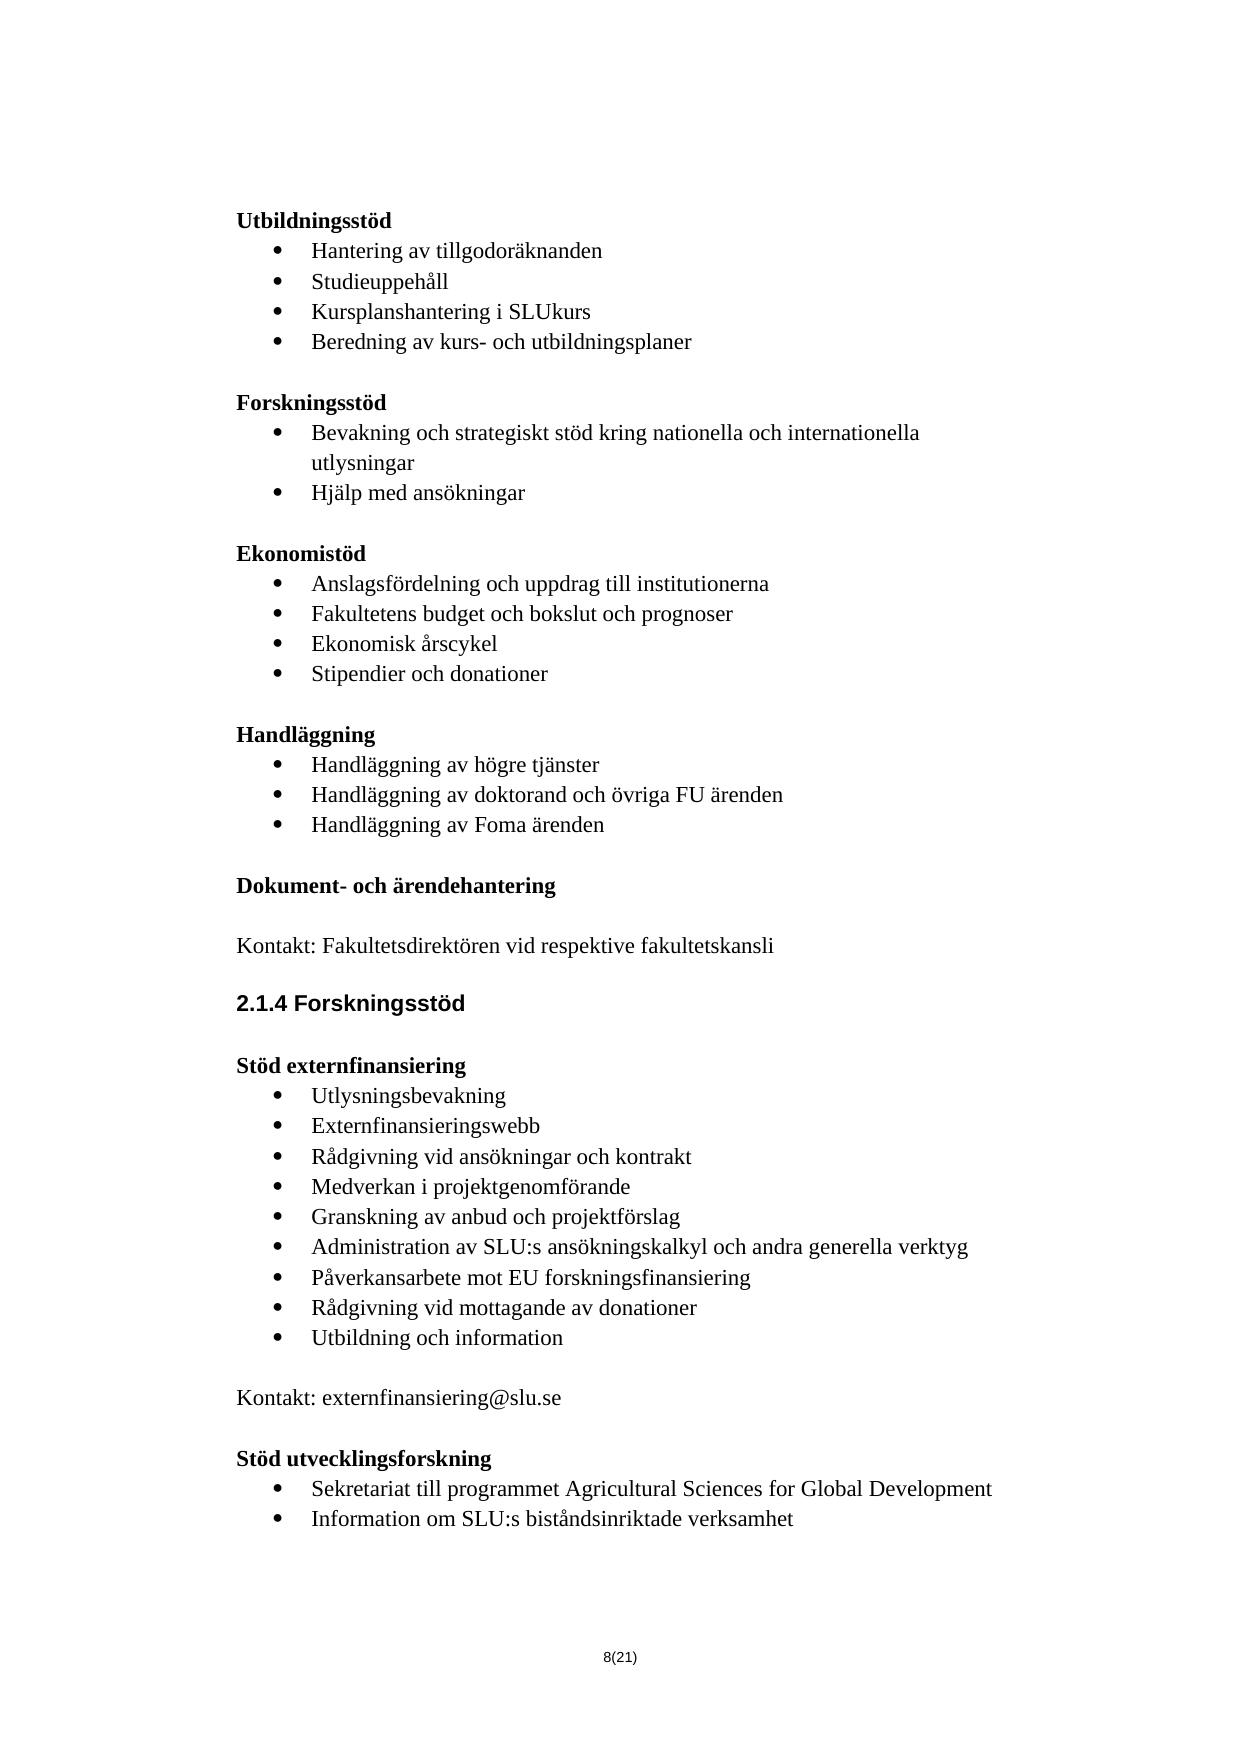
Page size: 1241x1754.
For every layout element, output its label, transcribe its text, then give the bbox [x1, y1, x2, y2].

list Handläggning av Foma ärenden [274, 812, 1004, 838]
text Handläggning [236, 721, 1004, 747]
list Granskning av anbud och projektförslag [274, 1203, 1004, 1229]
list Bevakning och strategiskt stöd kring nationella och internationella utlysningar [274, 419, 1004, 475]
list Administration av SLU:s ansökningskalkyl och andra generella verktyg [274, 1233, 1004, 1260]
list Rådgivning vid ansökningar och kontrakt [274, 1143, 1004, 1169]
text Ekonomistöd [236, 540, 1004, 566]
subtitle 2.1.4 Forskningsstöd [236, 990, 1004, 1016]
list Påverkansarbete mot EU forskningsfinansiering [274, 1264, 1004, 1290]
list Sekretariat till programmet Agricultural Sciences for Global Development [274, 1475, 1004, 1501]
text Stöd utvecklingsforskning [236, 1445, 1004, 1471]
list Studieuppehåll [274, 268, 1004, 294]
list Utbildning och information [274, 1324, 1004, 1350]
list Medverkan i projektgenomförande [274, 1173, 1004, 1199]
list Hantering av tillgodoräknanden [274, 238, 1004, 264]
list Information om SLU:s biståndsinriktade verksamhet [274, 1505, 1004, 1532]
list Utlysningsbevakning [274, 1082, 1004, 1109]
list Ekonomisk årscykel [274, 630, 1004, 657]
list Anslagsfördelning och uppdrag till institutionerna [274, 570, 1004, 596]
text Kontakt: externfinansiering@slu.se [236, 1384, 1004, 1411]
text Dokument- och ärendehantering [236, 872, 1004, 898]
list Rådgivning vid mottagande av donationer [274, 1294, 1004, 1320]
list Kursplanshantering i SLUkurs [274, 298, 1004, 324]
list Hjälp med ansökningar [274, 479, 1004, 506]
list Fakultetens budget och bokslut och prognoser [274, 600, 1004, 626]
text Forskningsstöd [236, 389, 1004, 415]
text Utbildningsstöd [236, 207, 1004, 234]
text Kontakt: Fakultetsdirektören vid respektive fakultetskansli [236, 932, 1004, 959]
list Externfinansieringswebb [274, 1113, 1004, 1139]
list Beredning av kurs- och utbildningsplaner [274, 328, 1004, 354]
list Handläggning av högre tjänster [274, 751, 1004, 777]
list Stipendier och donationer [274, 661, 1004, 687]
list Handläggning av doktorand och övriga FU ärenden [274, 781, 1004, 808]
text Stöd externfinansiering [236, 1052, 1004, 1078]
